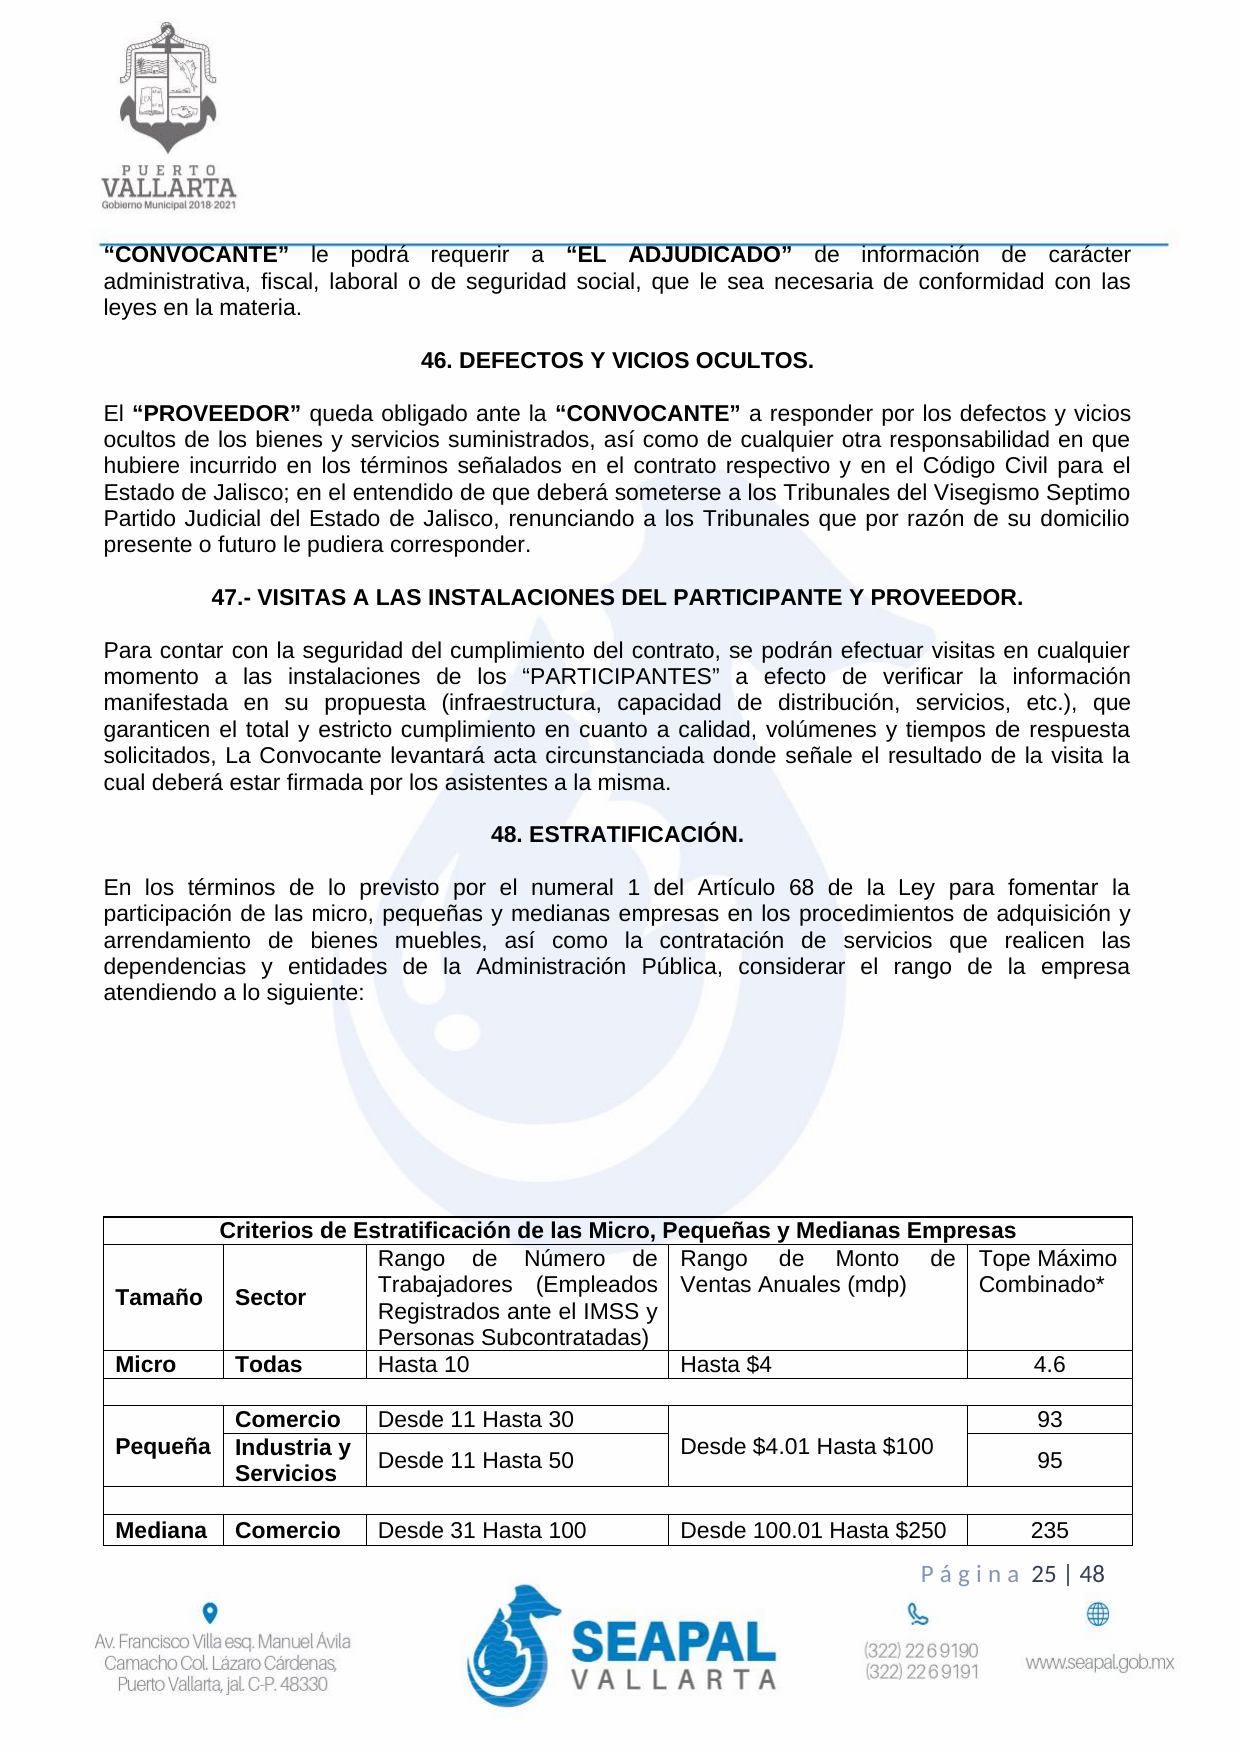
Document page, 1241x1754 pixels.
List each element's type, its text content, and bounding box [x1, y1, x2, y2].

table_cell Tope Máximo Combinado* [968, 1245, 1132, 1350]
table_cell 93 [968, 1406, 1132, 1432]
table_cell [104, 1379, 1132, 1405]
table_cell 4.6 [968, 1351, 1132, 1378]
table_header Criterios de Estratificación de las Micro, Pequeñas y Medianas Empresas [104, 1218, 1132, 1244]
text El “PROVEEDOR” queda obligado ante la “CONVOCANTE” a responder por los defectos y vicios ocultos de los bienes y servicios suministrados, así como de cualquier otra responsabilidad en que hubiere incurrido en los términos señalados en el contrato respectivo y en el Código Civil para el Estado de Jalisco; en el entendido de que deberá someterse a los Tribunales del Visegismo Septimo Partido Judicial del Estado de Jalisco, renunciando a los Tribunales que por razón de su domicilio presente o futuro le pudiera corresponder. [103, 399, 1132, 558]
table_cell Desde 11 Hasta 50 [367, 1434, 668, 1486]
picture [0, 0, 1241, 1750]
table_cell Sector [224, 1245, 366, 1350]
table_cell Industria y Servicios [224, 1434, 366, 1486]
text Para contar con la seguridad del cumplimiento del contrato, se podrán efectuar visitas en cualquier momento a las instalaciones de los “PARTICIPANTES” a efecto de verificar la información manifestada en su propuesta (infraestructura, capacidad de distribución, servicios, etc.), que garanticen el total y estricto cumplimiento en cuanto a calidad, volúmenes y tiempos de respuesta solicitados, La Convocante levantará acta circunstanciada donde señale el resultado de la visita la cual deberá estar firmada por los asistentes a la misma. [103, 637, 1132, 795]
table_cell Todas [224, 1351, 366, 1378]
table_cell Rango de Número de Trabajadores (Empleados Registrados ante el IMSS y Personas Subcontratadas) [367, 1245, 668, 1350]
table_cell Comercio [224, 1406, 366, 1432]
table_cell Micro [104, 1351, 223, 1378]
text “CONVOCANTE” le podrá requerir a “EL ADJUDICADO” de información de carácter administrativa, fiscal, laboral o de seguridad social, que le sea necesaria de conformidad con las leyes en la materia. [103, 241, 1132, 320]
table_cell 235 [968, 1515, 1132, 1545]
table_cell 95 [968, 1434, 1132, 1486]
text En los términos de lo previsto por el numeral 1 del Artículo 68 de la Ley para fomentar la participación de las micro, pequeñas y medianas empresas en los procedimientos de adquisición y arrendamiento de bienes muebles, así como la contratación de servicios que realicen las dependencias y entidades de la Administración Pública, considerar el rango de la empresa atendiendo a lo siguiente: [103, 874, 1132, 1006]
table_cell Mediana [104, 1515, 223, 1545]
text 48. ESTRATIFICACIÓN. [103, 821, 1132, 847]
table_cell Hasta $4 [669, 1351, 967, 1378]
table_cell Pequeña [104, 1406, 223, 1486]
table_cell Rango de Monto de Ventas Anuales (mdp) [669, 1245, 967, 1350]
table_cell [669, 1515, 967, 1545]
table_cell [104, 1487, 1132, 1514]
table_cell Comercio [224, 1515, 366, 1545]
table_cell Tamaño [104, 1245, 223, 1350]
table_cell Hasta 10 [367, 1351, 668, 1378]
text 47.- VISITAS A LAS INSTALACIONES DEL PARTICIPANTE Y PROVEEDOR. [103, 584, 1132, 610]
table_cell Desde 11 Hasta 30 [367, 1406, 668, 1432]
text 46. DEFECTOS Y VICIOS OCULTOS. [103, 347, 1132, 373]
table_cell Desde 31 Hasta 100 [367, 1515, 668, 1545]
table_cell Desde $4.01 Hasta $100 [669, 1406, 967, 1486]
